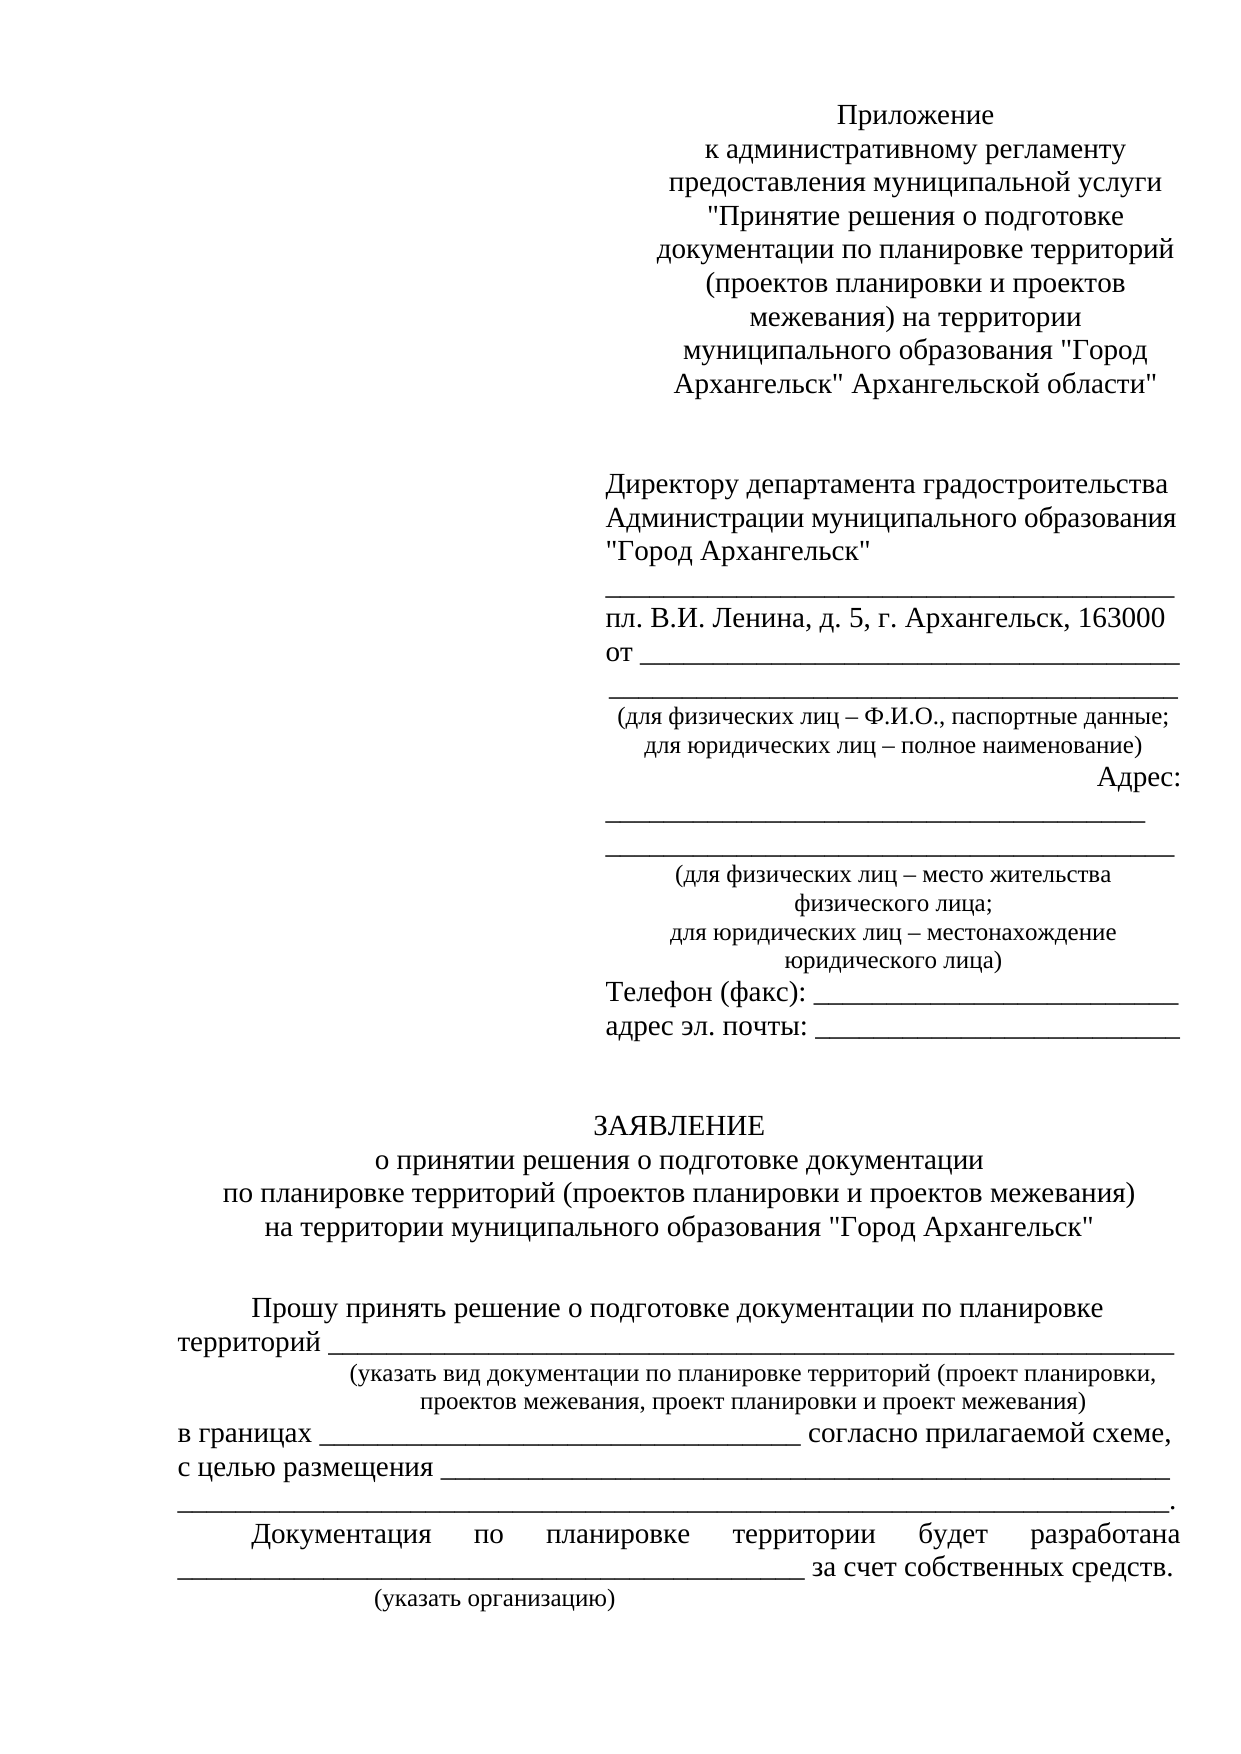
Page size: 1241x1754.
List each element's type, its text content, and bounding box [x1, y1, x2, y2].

text для юридических лиц – полное наименование) [605, 730, 1181, 759]
text в границах _________________________________ согласно прилагаемой схеме, [177, 1415, 1181, 1449]
text _______________________________________ [605, 826, 1181, 859]
text по планировке территорий (проектов планировки и проектов межевания) [177, 1176, 1181, 1209]
text Документация по планировке территории будет разработана ___________________________________________ за счет собственных средств. [177, 1516, 1181, 1583]
text (для физических лиц – место жительства физического лица; [605, 859, 1181, 917]
text от _____________________________________ [605, 634, 1181, 668]
text _______________________________________ (для физических лиц – Ф.И.О., паспортные данные; [605, 668, 1181, 730]
text территорий __________________________________________________________ [177, 1324, 1181, 1358]
text "Город Архангельск" [605, 533, 1181, 567]
text Директору департамента градостроительства [605, 466, 1181, 500]
text с целью размещения __________________________________________________ [177, 1449, 1181, 1482]
text Приложение [650, 97, 1181, 131]
text о принятии решения о подготовке документации [177, 1142, 1181, 1176]
text на территории муниципального образования "Город Архангельск" [177, 1209, 1181, 1243]
text адрес эл. почты: _________________________ [605, 1008, 1181, 1041]
text Телефон (факс): _________________________ [605, 974, 1181, 1008]
text Прошу принять решение о подготовке документации по планировке [177, 1291, 1181, 1324]
text _______________________________________ [605, 567, 1181, 601]
text пл. В.И. Ленина, д. 5, г. Архангельск, 163000 [605, 601, 1181, 634]
text (указать вид документации по планировке территорий (проект планировки, проектов межевания, проект планировки и проект межевания) [325, 1358, 1181, 1415]
text Адрес: _____________________________________ [605, 759, 1181, 826]
text для юридических лиц – местонахождение юридического лица) [605, 917, 1181, 974]
text Администрации муниципального образования [605, 500, 1181, 533]
text (указать организацию) [177, 1583, 812, 1612]
text к административному регламенту предоставления муниципальной услуги "Принятие решения о подготовке документации по планировке территорий (проектов планировки и проектов межевания) на территории муниципального образования "Город Архангельск" Архангельской области" [650, 131, 1181, 399]
text ЗАЯВЛЕНИЕ [177, 1108, 1181, 1142]
text ____________________________________________________________________. [177, 1482, 1181, 1516]
